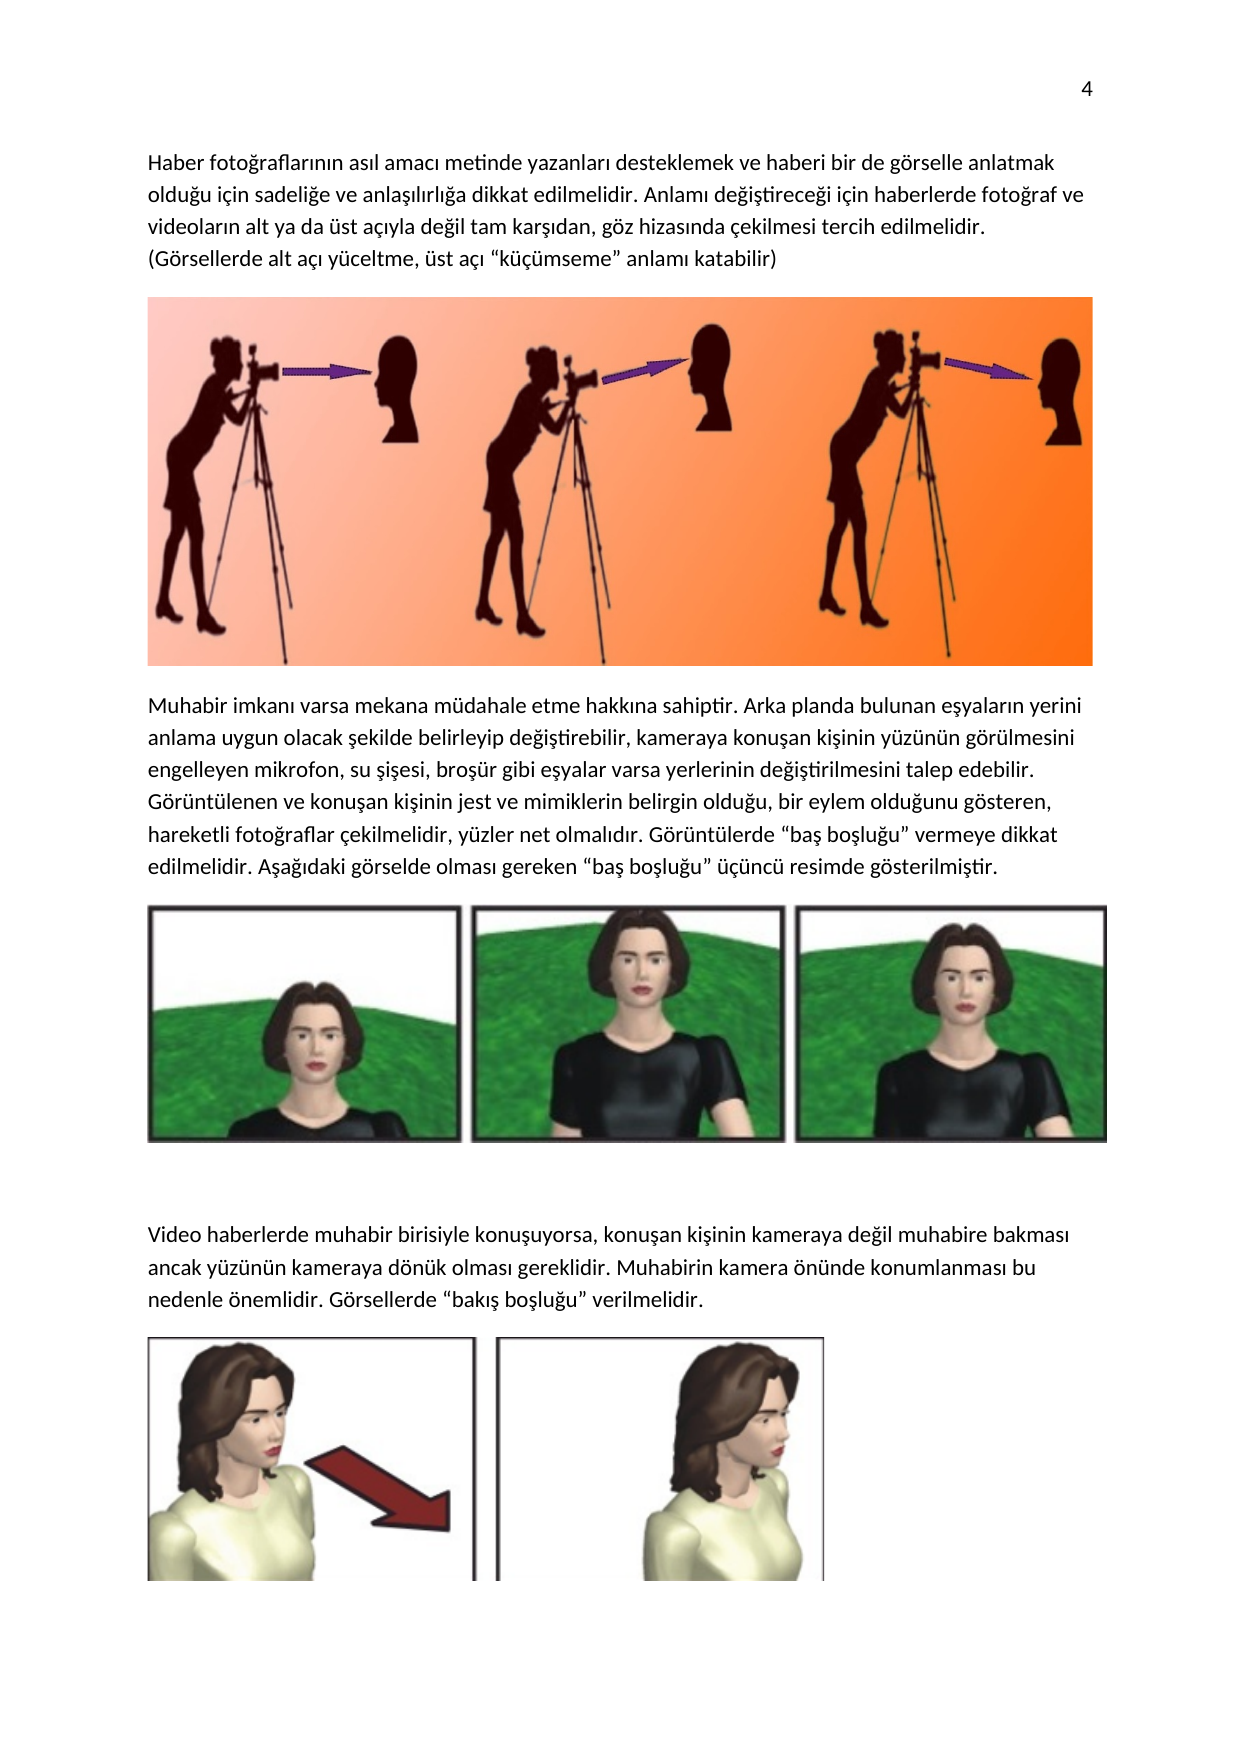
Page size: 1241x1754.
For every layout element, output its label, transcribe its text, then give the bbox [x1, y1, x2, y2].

picture [147, 297, 1093, 666]
picture [147, 1337, 825, 1581]
text Haber fotoğraflarının asıl amacı metinde yazanları desteklemek ve haberi bir de görselle anlatmak olduğu için sadeliğe ve anlaşılırlığa dikkat edilmelidir. Anlamı değiştireceği için haberlerde fotoğraf ve videoların alt ya da üst açıyla değil tam karşıdan, göz hizasında çekilmesi tercih edilmelidir. (Görsellerde alt açı yüceltme, üst açı “küçümseme” anlamı katabilir) [148, 148, 1093, 272]
text Muhabir imkanı varsa mekana müdahale etme hakkına sahiptir. Arka planda bulunan eşyaların yerini anlama uygun olacak şekilde belirleyip değiştirebilir, kameraya konuşan kişinin yüzünün görülmesini engelleyen mikrofon, su şişesi, broşür gibi eşyalar varsa yerlerinin değiştirilmesini talep edebilir. Görüntülenen ve konuşan kişinin jest ve mimiklerin belirgin olduğu, bir eylem olduğunu gösteren, hareketli fotoğraflar çekilmelidir, yüzler net olmalıdır. Görüntülerde “baş boşluğu” vermeye dikkat edilmelidir. Aşağıdaki görselde olması gereken “baş boşluğu” üçüncü resimde gösterilmiştir. [148, 691, 1093, 880]
picture [147, 904, 1107, 1143]
text Video haberlerde muhabir birisiyle konuşuyorsa, konuşan kişinin kameraya değil muhabire bakması ancak yüzünün kameraya dönük olması gereklidir. Muhabirin kamera önünde konumlanması bu nedenle önemlidir. Görsellerde “bakış boşluğu” verilmelidir. [148, 1221, 1093, 1313]
